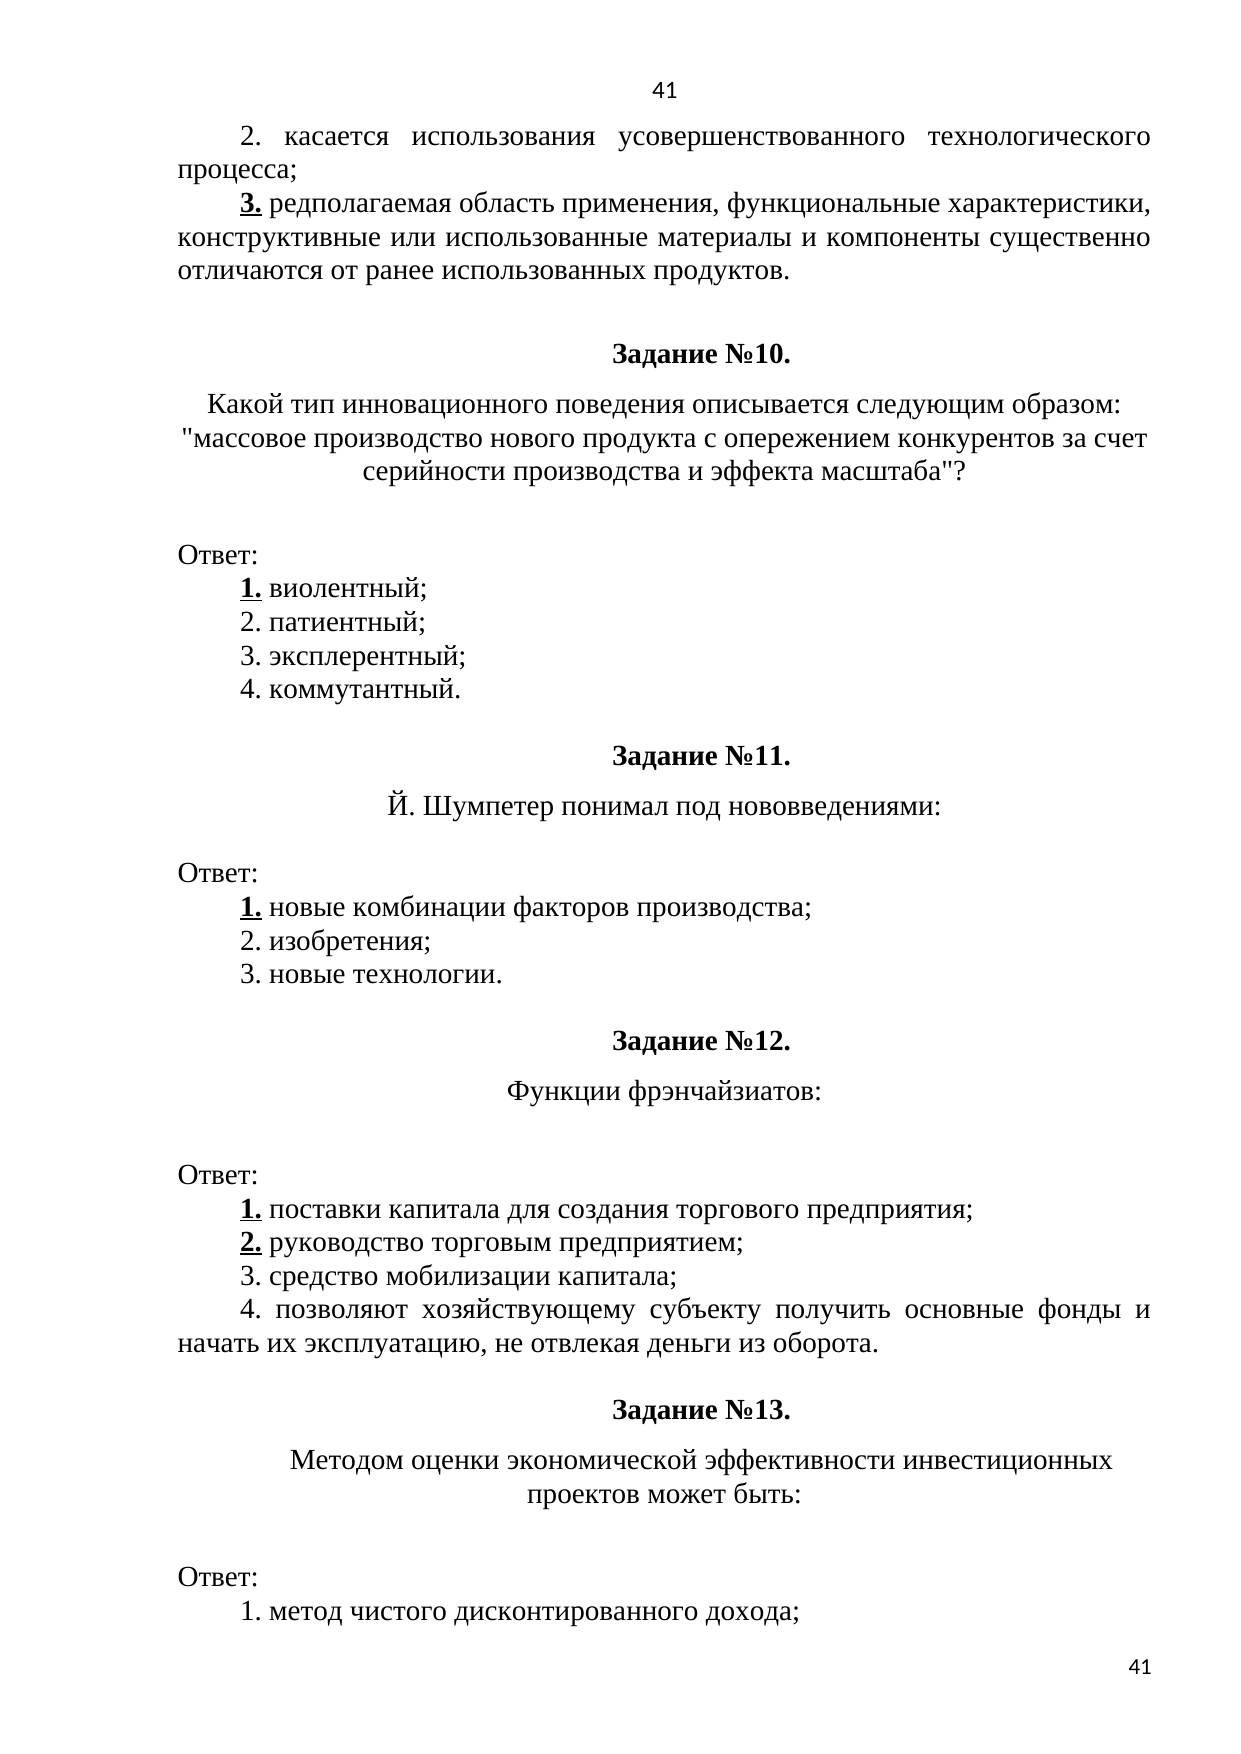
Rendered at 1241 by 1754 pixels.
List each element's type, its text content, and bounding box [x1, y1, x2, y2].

text 3. средство мобилизации капитала; [177, 1258, 1152, 1291]
text 3. редполагаемая область применения, функциональные характеристики, конструктивные или использованные материалы и компоненты существенно отличаются от ранее использованных продуктов. [177, 185, 1152, 286]
text 2. касается использования усовершенствованного технологического процесса; [177, 118, 1152, 185]
text 3. эксплерентный; [177, 638, 1152, 671]
text Ответ: [177, 537, 1152, 571]
text Задание №10. [177, 336, 1152, 369]
text 4. коммутантный. [177, 671, 1152, 705]
text Ответ: [177, 1157, 1152, 1191]
text 2. руководство торговым предприятием; [177, 1224, 1152, 1258]
text 1. метод чистого дисконтированного дохода; [177, 1593, 1152, 1627]
text Задание №12. [177, 1023, 1152, 1057]
text 1. новые комбинации факторов производства; [177, 889, 1152, 923]
text 3. новые технологии. [177, 956, 1152, 990]
text 4. позволяют хозяйствующему субъекту получить основные фонды и начать их эксплуатацию, не отвлекая деньги из оборота. [177, 1291, 1152, 1358]
text Задание №13. [177, 1392, 1152, 1426]
text Й. Шумпетер понимал под нововведениями: [177, 788, 1152, 822]
text Ответ: [177, 856, 1152, 889]
text Какой тип инновационного поведения описывается следующим образом: "массовое производство нового продукта с опережением конкурентов за счет серийности производства и эффекта масштаба"? [177, 386, 1152, 487]
text Функции фрэнчайзиатов: [177, 1073, 1152, 1107]
text 1. поставки капитала для создания торгового предприятия; [177, 1191, 1152, 1224]
text Ответ: [177, 1559, 1152, 1593]
text Задание №11. [177, 738, 1152, 772]
text 1. виолентный; [177, 571, 1152, 604]
text 2. патиентный; [177, 604, 1152, 638]
text 2. изобретения; [177, 923, 1152, 956]
text Методом оценки экономической эффективности инвестиционных проектов может быть: [177, 1442, 1152, 1509]
